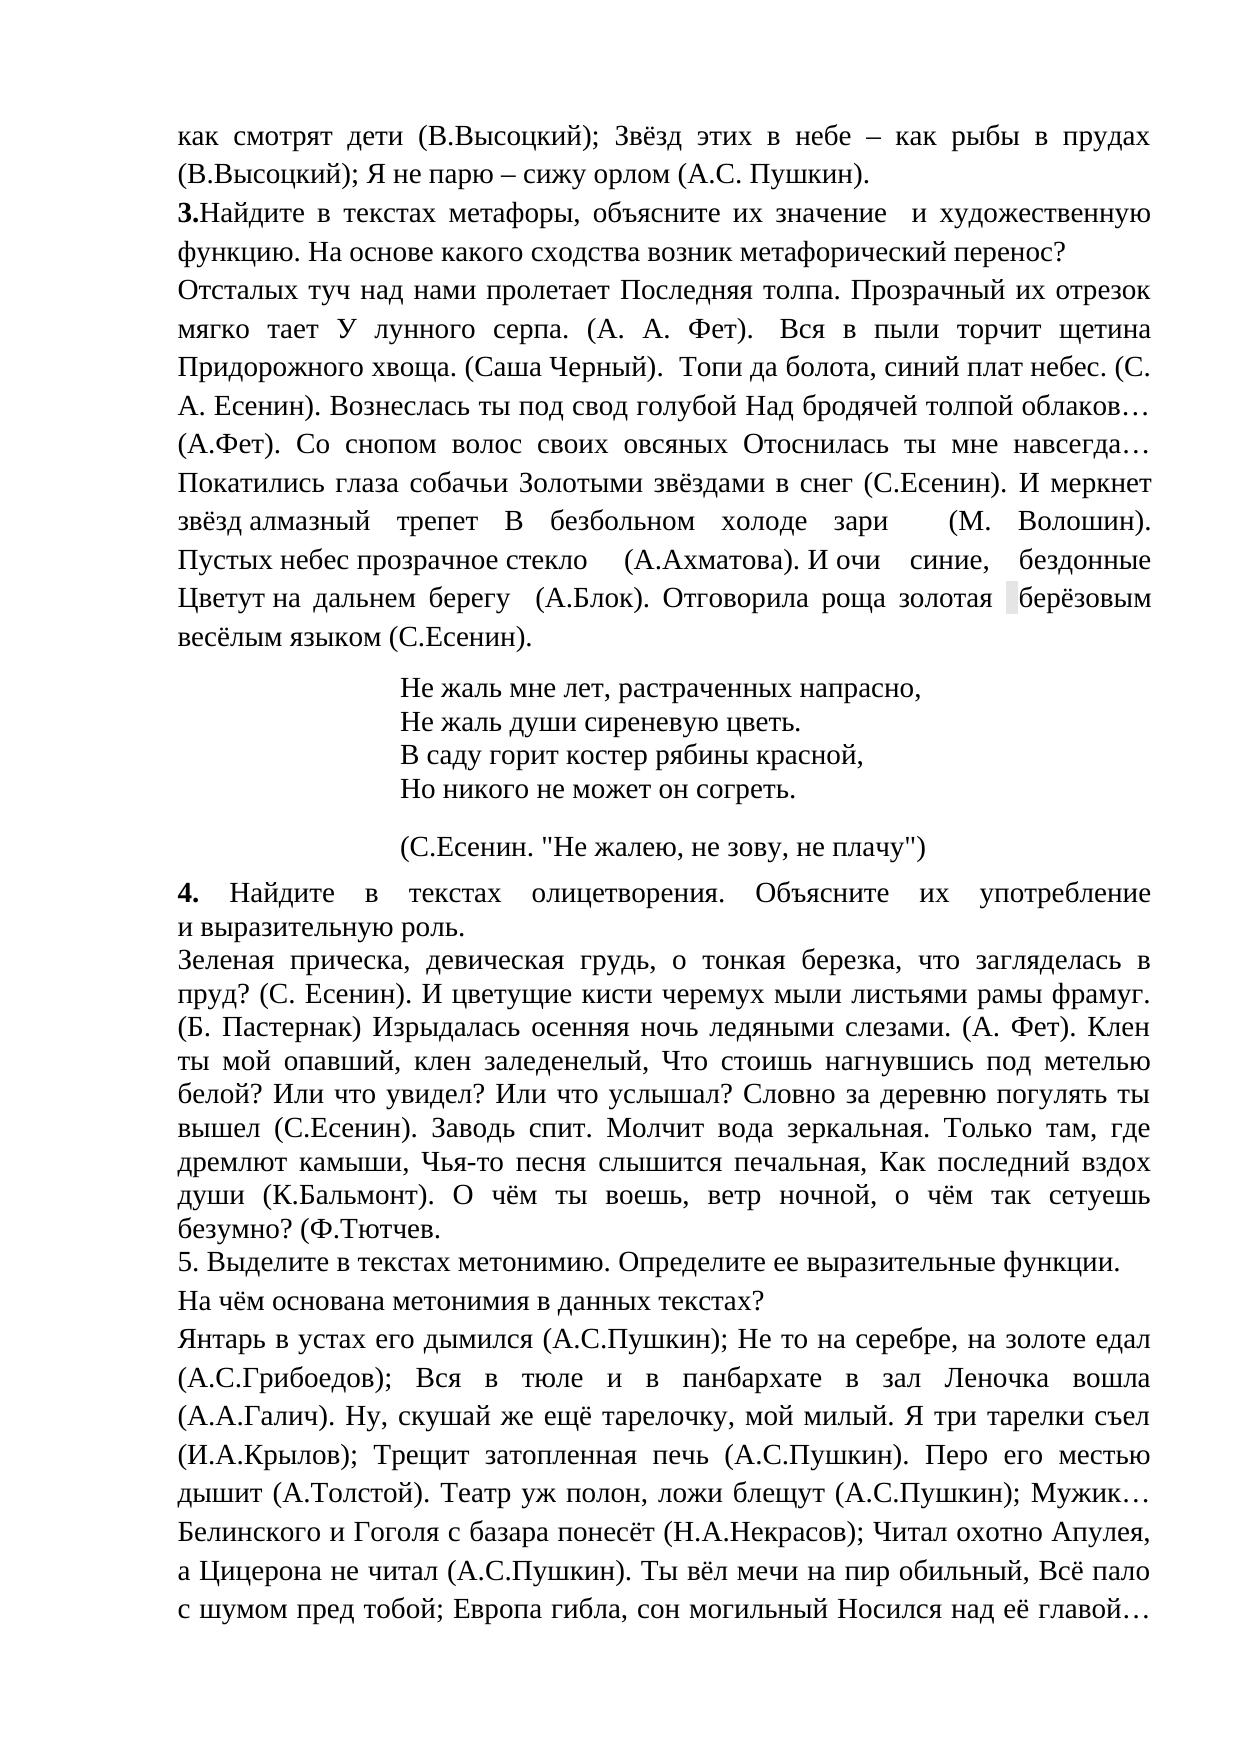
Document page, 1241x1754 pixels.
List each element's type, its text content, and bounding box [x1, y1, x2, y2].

text 4. Найдите в текстах олицетворения. Объясните их употребление и выразительную роль. [177, 875, 1152, 942]
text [177, 118, 1152, 190]
table_cell (С.Есенин. "Не жалею, не зову, не плачу") [387, 817, 941, 875]
text 3.Найдите в текстах метафоры, объясните их значение и художественную функцию. На основе какого сходства возник метафорический перенос? [177, 195, 1152, 267]
text Отсталых туч над нами пролетает Последняя толпа. Прозрачный их отрезок мягко тает У лунного серпа. (А. А. Фет). Вся в пыли торчит щетина Придорожного хвоща. (Саша Черный). Топи да болота, синий плат небес. (С. А. Есенин). Вознеслась ты под свод голубой Над бродячей толпой облаков… (А.Фет). Со снопом волос своих овсяных Отоснилась ты мне навсегда… Покатились глаза собачьи Золотыми звёздами в снег (С.Есенин). И меркнет звёзд алмазный трепет В безбольном холоде зари (М. Волошин). Пустых небес прозрачное стекло (А.Ахматова). И очи синие, бездонные Цветут на дальнем берегу (А.Блок). Отговорила роща золотая берёзовым весёлым языком (С.Есенин). [177, 272, 1152, 653]
text 5. Выделите в текстах метонимию. Определите ее выразительные функции. На чём основана метонимия в данных текстах? [177, 1244, 1152, 1316]
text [177, 1321, 1152, 1625]
table_header Не жаль мне лет, растраченных напрасно, Не жаль души сиреневую цветь. В саду горит костер рябины красной, Но никого не может он согреть. [387, 658, 941, 817]
text Зеленая прическа, девическая грудь, о тонкая березка, что загляделась в пруд? (С. Есенин). И цветущие кисти черемух мыли листьями рамы фрамуг. (Б. Пастернак) Изрыдалась осенняя ночь ледяными слезами. (А. Фет). Клен ты мой опавший, клен заледенелый, Что стоишь нагнувшись под метелью белой? Или что увидел? Или что услышал? Словно за деревню погулять ты вышел (С.Есенин). Заводь спит. Молчит вода зеркальная. Только там, где дремлют камыши, Чья-то песня слышится печальная, Как последний вздох души (К.Бальмонт). О чём ты воешь, ветр ночной, о чём так сетуешь безумно? (Ф.Тютчев. [177, 942, 1152, 1244]
